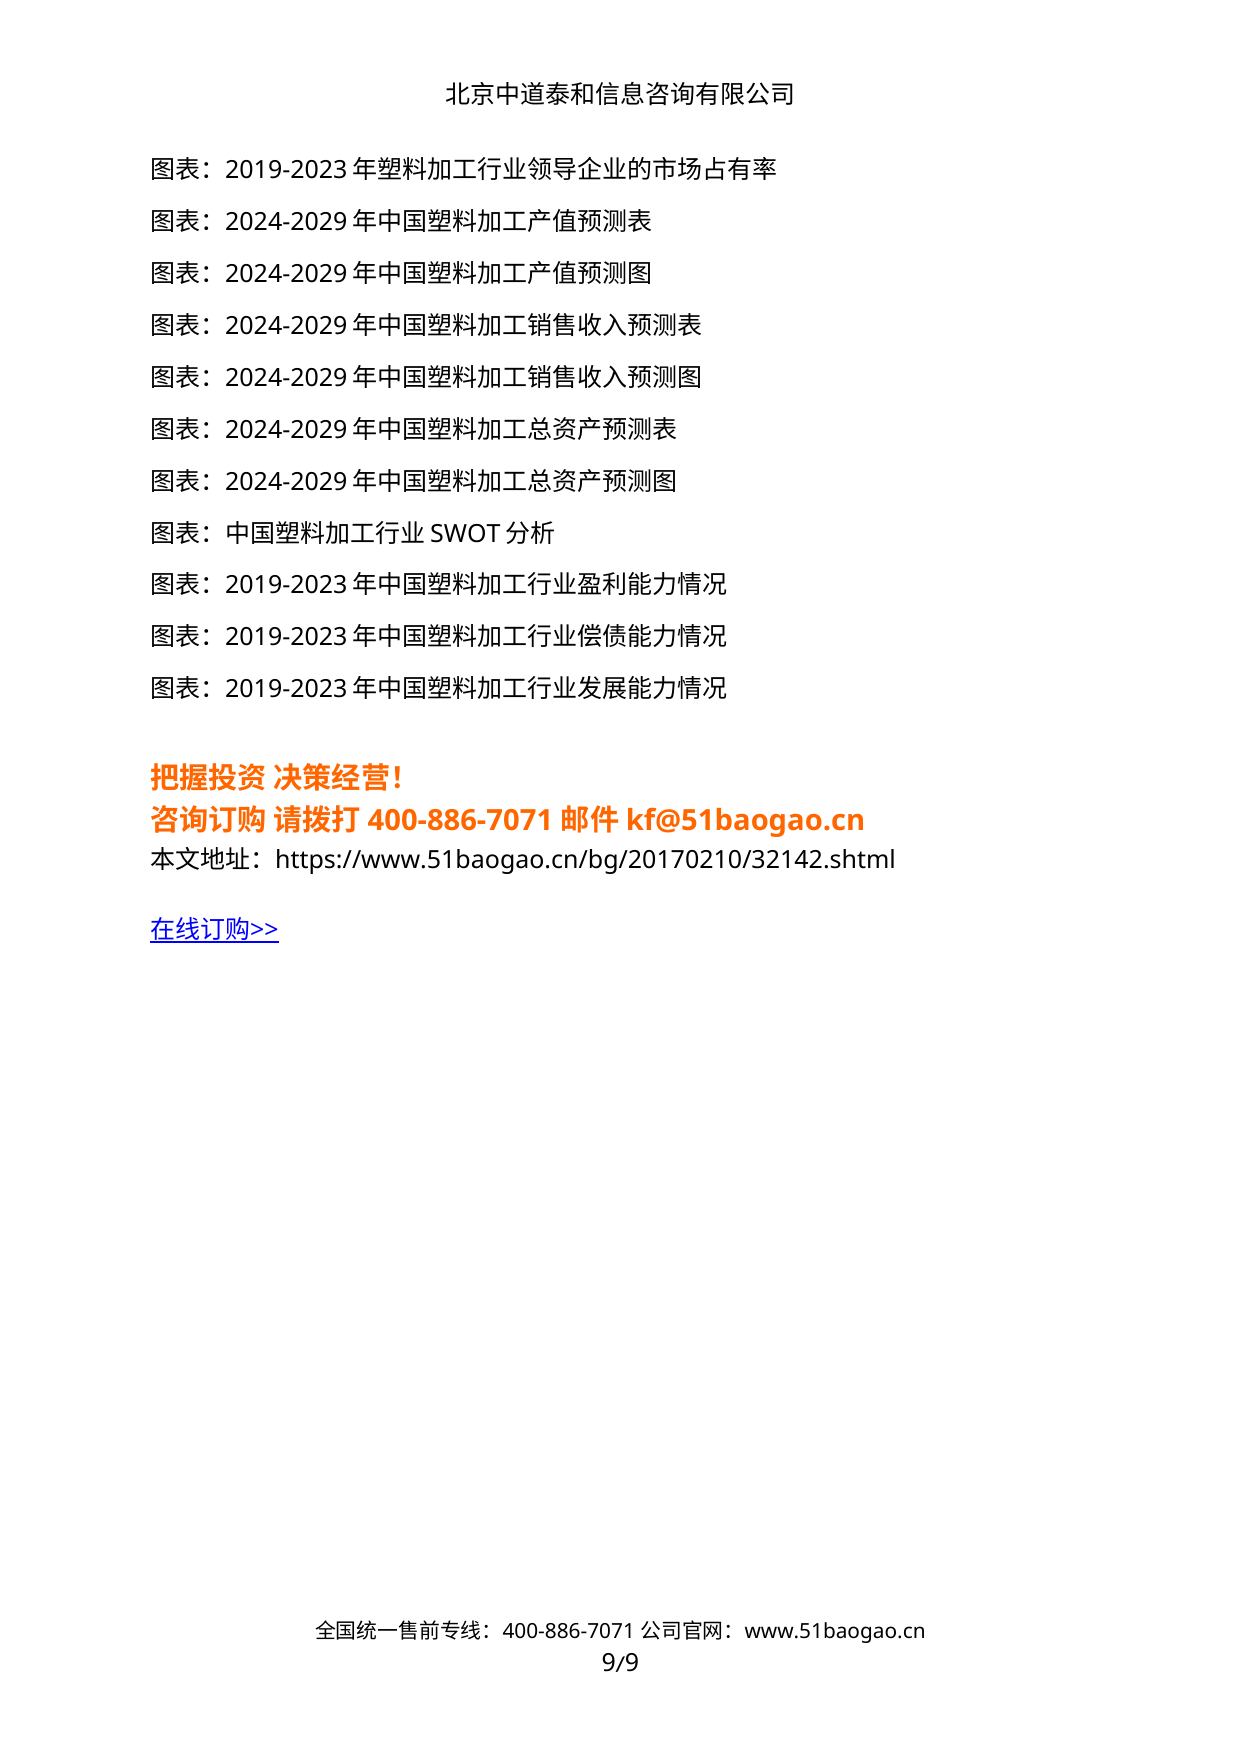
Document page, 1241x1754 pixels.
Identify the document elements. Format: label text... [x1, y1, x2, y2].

text 图表：中国塑料加工行业SWOT分析 [150, 513, 1090, 549]
text 图表：2019-2023年中国塑料加工行业盈利能力情况 [150, 565, 1090, 601]
text 图表：2019-2023年塑料加工行业领导企业的市场占有率 [150, 150, 1090, 186]
text 图表：2024-2029年中国塑料加工总资产预测图 [150, 461, 1090, 497]
text 图表：2024-2029年中国塑料加工产值预测表 [150, 202, 1090, 238]
text 图表：2024-2029年中国塑料加工销售收入预测表 [150, 306, 1090, 342]
text 图表：2024-2029年中国塑料加工产值预测图 [150, 254, 1090, 290]
text 在线订购>> [150, 876, 1090, 946]
text 图表：2019-2023年中国塑料加工行业偿债能力情况 [150, 617, 1090, 653]
text 图表：2024-2029年中国塑料加工总资产预测表 [150, 409, 1090, 446]
text 图表：2024-2029年中国塑料加工销售收入预测图 [150, 357, 1090, 394]
text 图表：2019-2023年中国塑料加工行业发展能力情况 [150, 669, 1090, 705]
text 把握投资 决策经营！咨询订购 请拨打 400-886-7071 邮件 kf@51baogao.cn本文地址：https://www.51baogao.cn/bg/20170210/32142.shtml [150, 721, 1090, 876]
